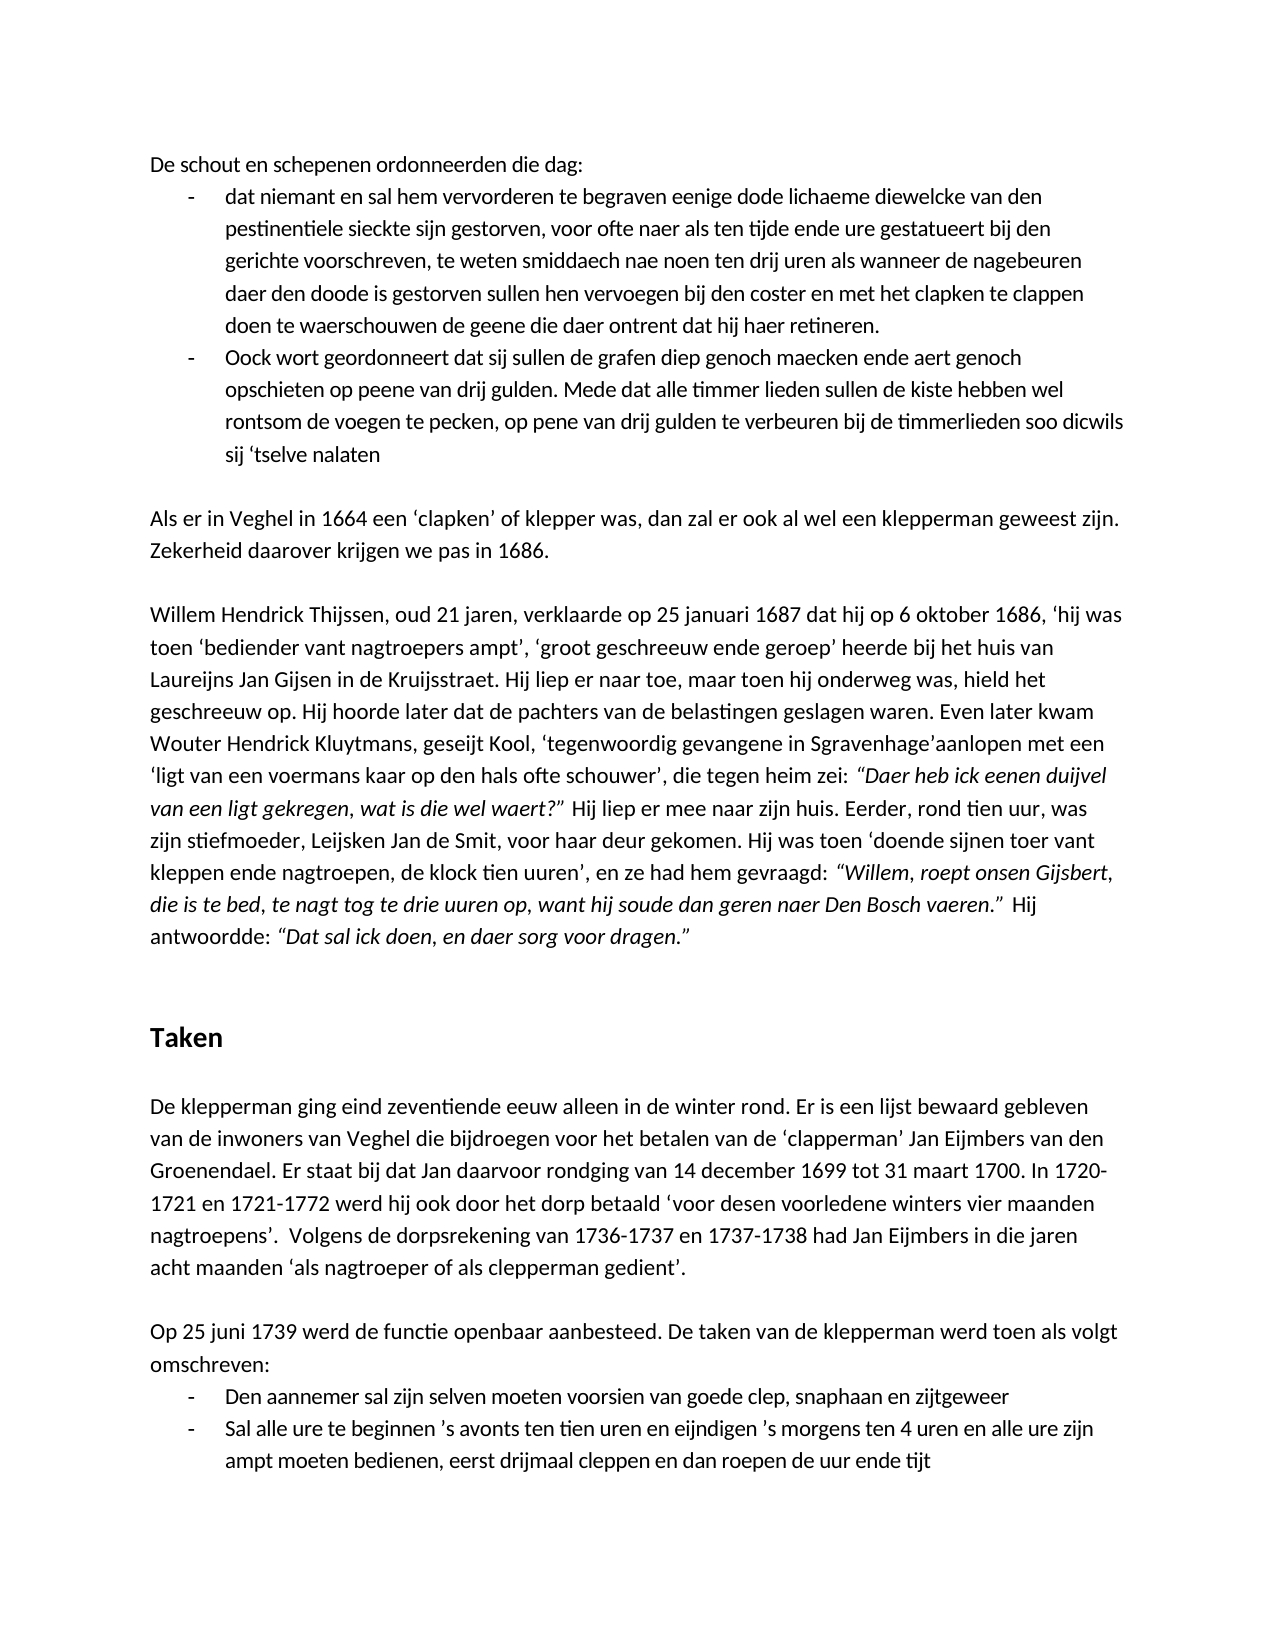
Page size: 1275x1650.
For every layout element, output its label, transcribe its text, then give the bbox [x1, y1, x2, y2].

list Den aannemer sal zijn selven moeten voorsien van goede clep, snaphaan en zijtgeweer [187, 1382, 1125, 1410]
text Taken [150, 1019, 1125, 1055]
text Wouter Hendrick Kluytmans, geseijt Kool, ‘tegenwoordig gevangene in Sgravenhage’aanlopen met een ‘ligt van een voermans kaar op den hals ofte schouwer’, die tegen heim zei: “Daer heb ick eenen duijvel van een ligt gekregen, wat is die wel waert?” Hij liep er mee naar zijn huis. Eerder, rond tien uur, was zijn stiefmoeder, Leijsken Jan de Smit, voor haar deur gekomen. Hij was toen ‘doende sijnen toer vant kleppen ende nagtroepen, de klock tien uuren’, en ze had hem gevraagd: “Willem, roept onsen Gijsbert, die is te bed, te nagt tog te drie uuren op, want hij soude dan geren naer Den Bosch vaeren.” Hij antwoordde: “Dat sal ick doen, en daer sorg voor dragen.” [150, 729, 1125, 951]
text Op 25 juni 1739 werd de functie openbaar aanbesteed. De taken van de klepperman werd toen als volgt omschreven: [150, 1317, 1125, 1378]
text De klepperman ging eind zeventiende eeuw alleen in de winter rond. Er is een lijst bewaard gebleven van de inwoners van Veghel die bijdroegen voor het betalen van de ‘clapperman’ Jan Eijmbers van den Groenendael. Er staat bij dat Jan daarvoor rondging van 14 december 1699 tot 31 maart 1700. In 1720-1721 en 1721-1772 werd hij ook door het dorp betaald ‘voor desen voorledene winters vier maanden nagtroepens’. Volgens de dorpsrekening van 1736-1737 en 1737-1738 had Jan Eijmbers in die jaren acht maanden ‘als nagtroeper of als clepperman gedient’. [150, 1092, 1125, 1281]
text Als er in Veghel in 1664 een ‘clapken’ of klepper was, dan zal er ook al wel een klepperman geweest zijn. Zekerheid daarover krijgen we pas in 1686. [150, 504, 1125, 564]
list Oock wort geordonneert dat sij sullen de grafen diep genoch maecken ende aert genoch opschieten op peene van drij gulden. Mede dat alle timmer lieden sullen de kiste hebben wel rontsom de voegen te pecken, op pene van drij gulden te verbeuren bij de timmerlieden soo dicwils sij ‘tselve nalaten [187, 343, 1125, 468]
list dat niemant en sal hem vervorderen te begraven eenige dode lichaeme diewelcke van den pestinentiele sieckte sijn gestorven, voor ofte naer als ten tijde ende ure gestatueert bij den gerichte voorschreven, te weten smiddaech nae noen ten drij uren als wanneer de nagebeuren daer den doode is gestorven sullen hen vervoegen bij den coster en met het clapken te clappen doen te waerschouwen de geene die daer ontrent dat hij haer retineren. [187, 182, 1125, 339]
text Willem Hendrick Thijssen, oud 21 jaren, verklaarde op 25 januari 1687 dat hij op 6 oktober 1686, ‘hij was toen ‘bediender vant nagtroepers ampt’, ‘groot geschreeuw ende geroep’ heerde bij het huis van Laureijns Jan Gijsen in de Kruijsstraet. Hij liep er naar toe, maar toen hij onderweg was, hield het geschreeuw op. Hij hoorde later dat de pachters van de belastingen geslagen waren. Even later kwam [150, 601, 1125, 725]
text De schout en schepenen ordonneerden die dag: [150, 150, 1125, 178]
list Sal alle ure te beginnen ’s avonts ten tien uren en eijndigen ’s morgens ten 4 uren en alle ure zijn ampt moeten bedienen, eerst drijmaal cleppen en dan roepen de uur ende tijt [187, 1414, 1125, 1474]
